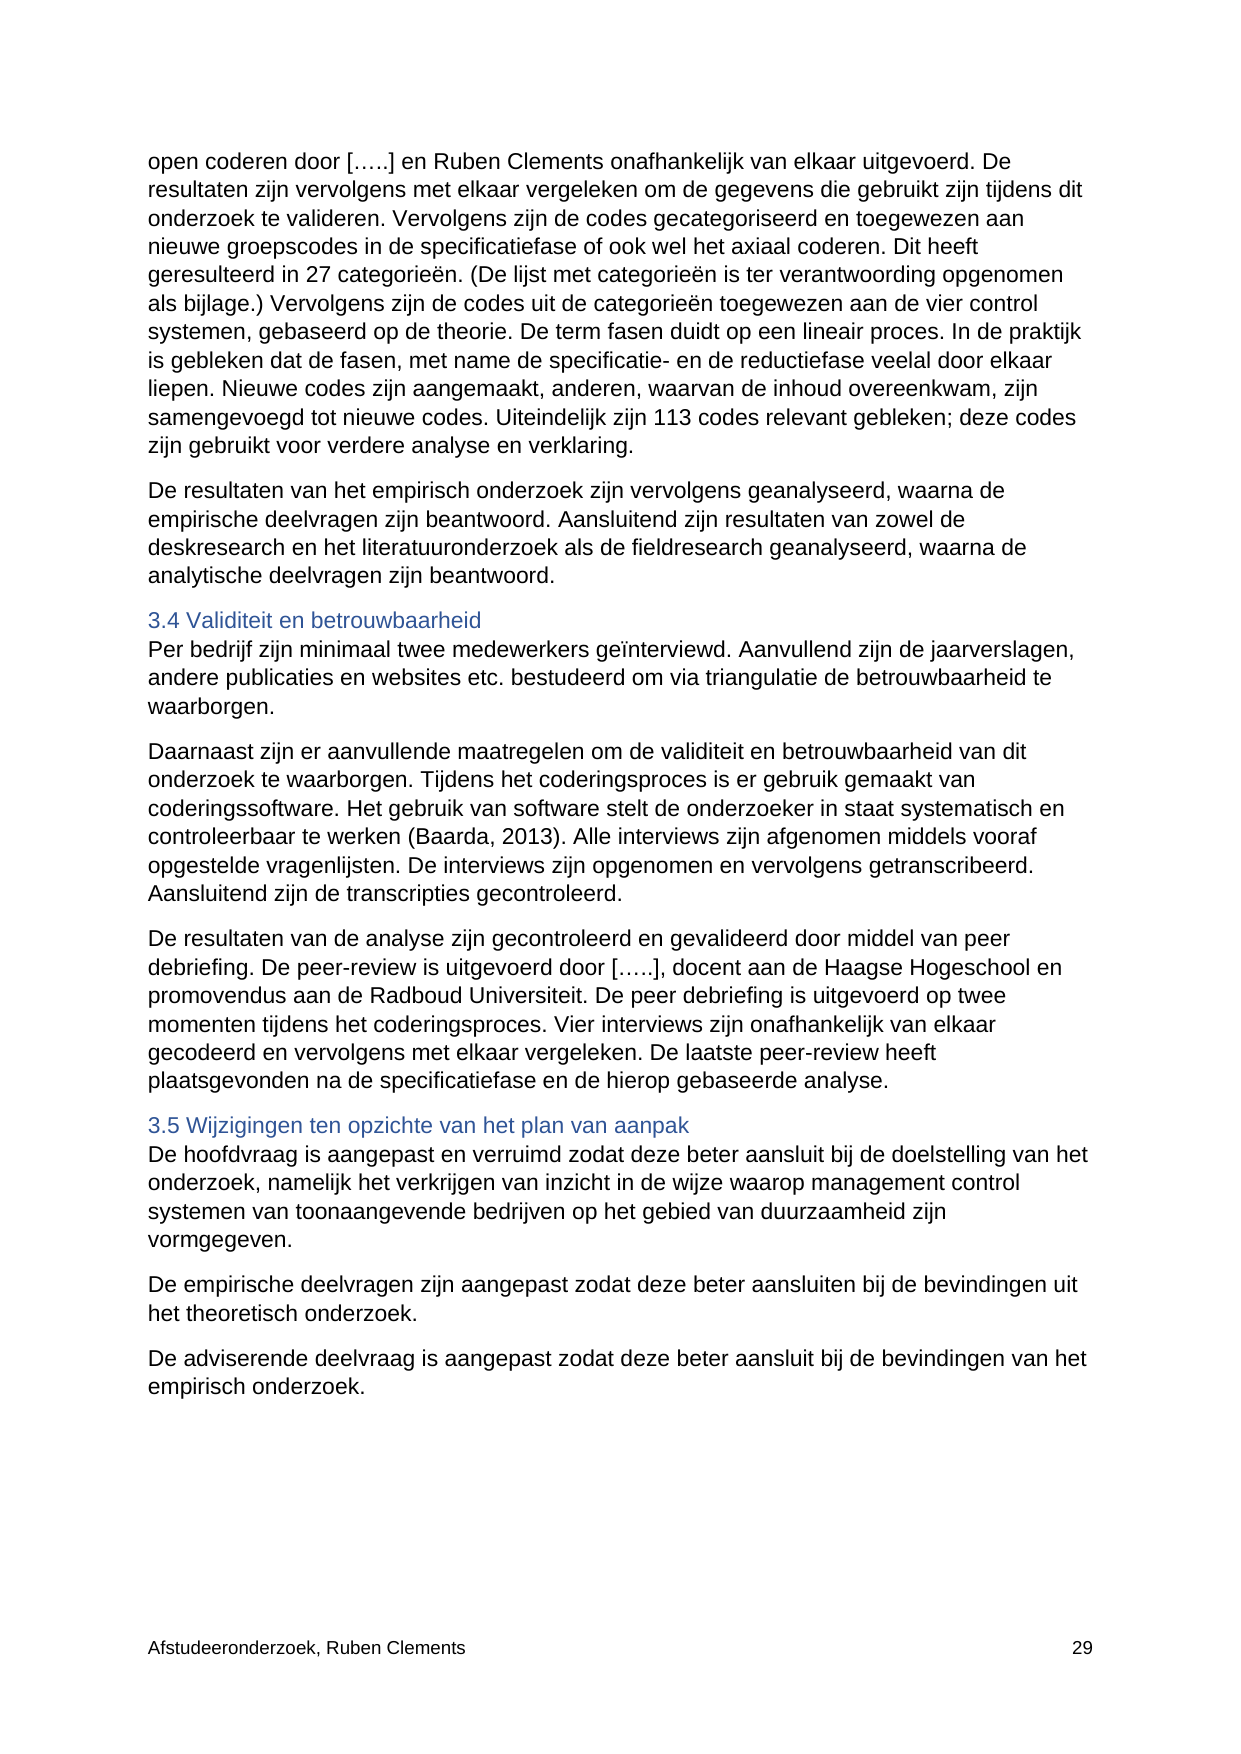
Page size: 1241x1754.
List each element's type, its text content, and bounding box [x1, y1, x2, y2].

text De resultaten van de analyse zijn gecontroleerd en gevalideerd door middel van peer debriefing. De peer-review is uitgevoerd door […..], docent aan de Haagse Hogeschool en promovendus aan de Radboud Universiteit. De peer debriefing is uitgevoerd op twee momenten tijdens het coderingsproces. Vier interviews zijn onafhankelijk van elkaar gecodeerd en vervolgens met elkaar vergeleken. De laatste peer-review heeft plaatsgevonden na de specificatiefase en de hierop gebaseerde analyse. [148, 925, 1093, 1094]
text De resultaten van het empirisch onderzoek zijn vervolgens geanalyseerd, waarna de empirische deelvragen zijn beantwoord. Aansluitend zijn resultaten van zowel de deskresearch en het literatuuronderzoek als de fieldresearch geanalyseerd, waarna de analytische deelvragen zijn beantwoord. [148, 477, 1093, 589]
subtitle 3.4 Validiteit en betrouwbaarheid [148, 607, 1093, 634]
text De empirische deelvragen zijn aangepast zodat deze beter aansluiten bij de bevindingen uit het theoretisch onderzoek. [148, 1271, 1093, 1326]
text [148, 148, 1093, 458]
text De hoofdvraag is aangepast en verruimd zodat deze beter aansluit bij de doelstelling van het onderzoek, namelijk het verkrijgen van inzicht in de wijze waarop management control systemen van toonaangevende bedrijven op het gebied van duurzaamheid zijn vormgegeven. [148, 1141, 1093, 1253]
subtitle 3.5 Wijzigingen ten opzichte van het plan van aanpak [148, 1112, 1093, 1139]
text Per bedrijf zijn minimaal twee medewerkers geïnterviewd. Aanvullend zijn de jaarverslagen, andere publicaties en websites etc. bestudeerd om via triangulatie de betrouwbaarheid te waarborgen. [148, 636, 1093, 719]
text De adviserende deelvraag is aangepast zodat deze beter aansluit bij de bevindingen van het empirisch onderzoek. [148, 1345, 1093, 1400]
text Daarnaast zijn er aanvullende maatregelen om de validiteit en betrouwbaarheid van dit onderzoek te waarborgen. Tijdens het coderingsproces is er gebruik gemaakt van coderingssoftware. Het gebruik van software stelt de onderzoeker in staat systematisch en controleerbaar te werken (Baarda, 2013). Alle interviews zijn afgenomen middels vooraf opgestelde vragenlijsten. De interviews zijn opgenomen en vervolgens getranscribeerd. Aansluitend zijn de transcripties gecontroleerd. [148, 738, 1093, 906]
